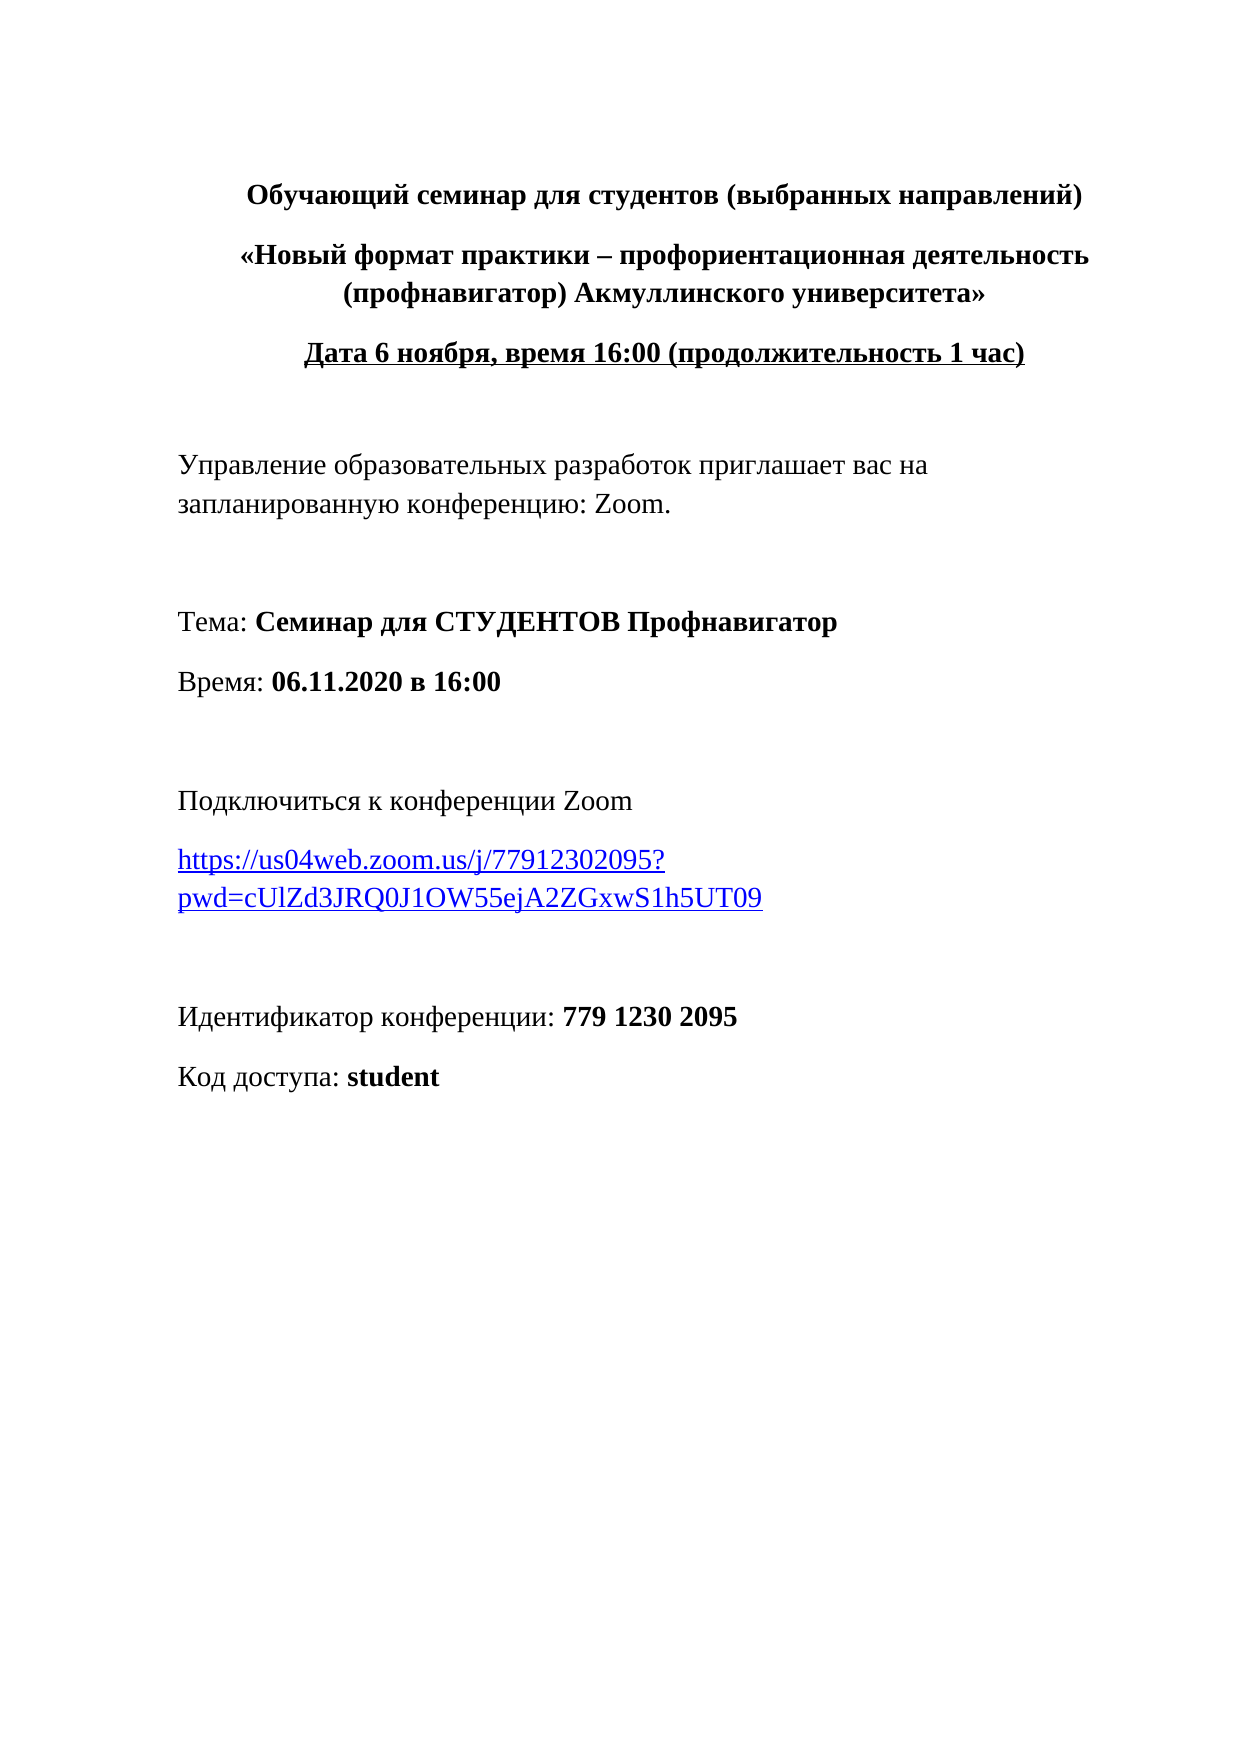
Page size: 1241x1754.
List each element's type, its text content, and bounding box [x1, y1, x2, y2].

text ﻿Управление образовательных разработок приглашает вас на запланированную конференцию: Zoom. [177, 447, 1152, 519]
text Подключиться к конференции Zoom [177, 783, 1152, 816]
text Идентификатор конференции: 779 1230 2095 [177, 999, 1152, 1033]
text Код доступа: student [177, 1059, 1152, 1092]
text Дата 6 ноября, время 16:00 (продолжительность 1 час) [177, 335, 1152, 368]
text «Новый формат практики – профориентационная деятельность (профнавигатор) Акмуллинского университета» [177, 237, 1152, 309]
text Обучающий семинар для студентов (выбранных направлений) [177, 177, 1152, 211]
text Время: 06.11.2020 в 16:00 [177, 664, 1152, 697]
text Тема: Семинар для СТУДЕНТОВ Профнавигатор [177, 604, 1152, 638]
text https://us04web.zoom.us/j/77912302095?pwd=cUlZd3JRQ0J1OW55ejA2ZGxwS1h5UT09 [177, 842, 1152, 914]
